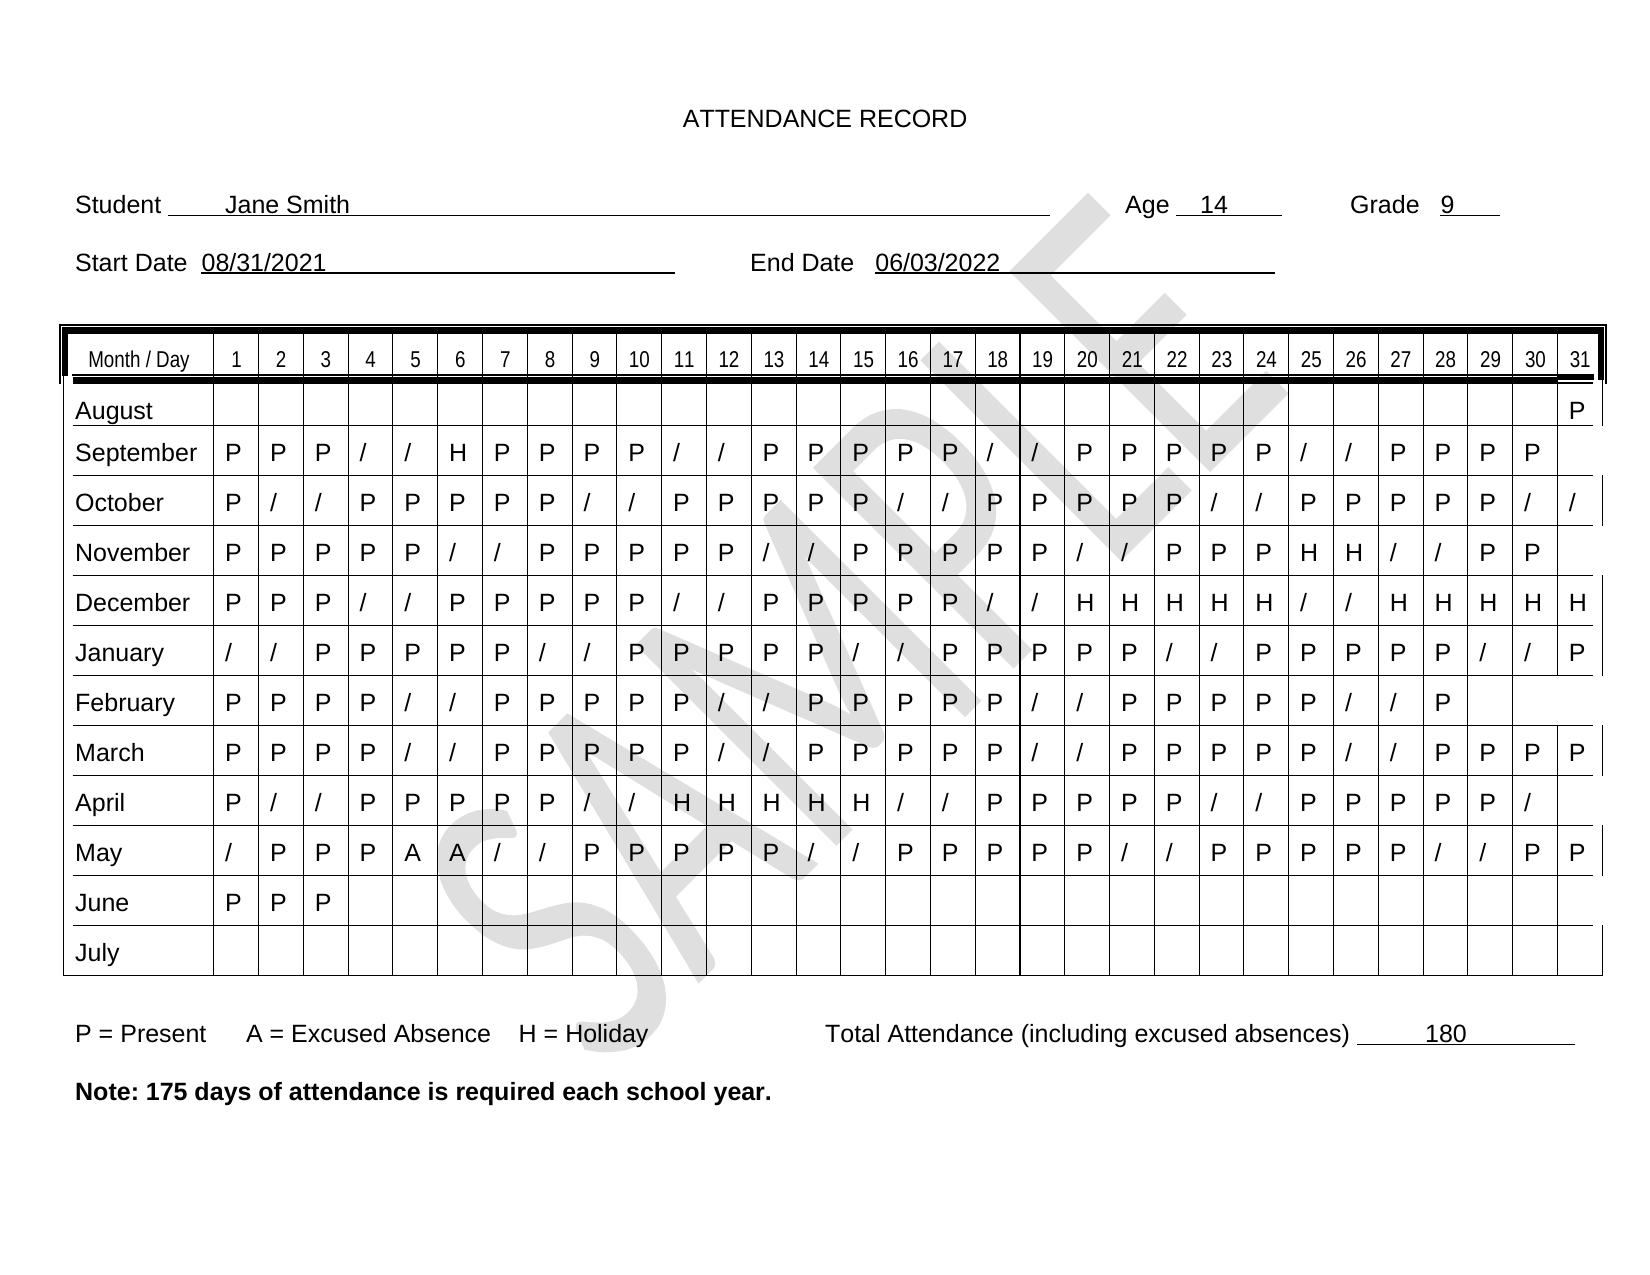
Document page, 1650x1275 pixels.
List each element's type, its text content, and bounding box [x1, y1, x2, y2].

table_cell P [214, 576, 258, 625]
table_cell P [1289, 826, 1333, 875]
table_cell / [617, 476, 661, 525]
table_cell / [1021, 676, 1064, 725]
table_cell [931, 384, 975, 425]
table_cell / [1289, 576, 1333, 625]
table_cell [528, 384, 572, 425]
table_cell P [528, 726, 572, 775]
table_cell [304, 384, 348, 425]
table_cell P [617, 626, 661, 675]
table_cell [1558, 875, 1602, 925]
table_cell [1558, 675, 1602, 725]
table_cell / [1155, 626, 1199, 675]
table_cell / [259, 476, 303, 525]
table_cell [1244, 876, 1288, 925]
table_cell [1155, 876, 1199, 925]
table_cell [752, 926, 796, 975]
table_cell / [886, 476, 930, 525]
table_cell P [662, 526, 706, 575]
table_cell P [707, 626, 751, 675]
table_cell P [617, 826, 661, 875]
table_cell P [1289, 776, 1333, 825]
table_cell H [438, 426, 482, 475]
table_header 28 [1424, 334, 1467, 374]
table_cell P [976, 676, 1019, 725]
table_cell [573, 876, 616, 925]
table_cell / [1200, 476, 1243, 525]
table_cell P [1558, 825, 1602, 875]
table_cell / [1558, 475, 1602, 525]
table_cell [1334, 384, 1378, 425]
table_cell [617, 876, 661, 925]
table_cell [1468, 926, 1512, 975]
table_cell [976, 926, 1019, 975]
table_cell P [886, 726, 930, 775]
table_cell P [573, 826, 616, 875]
table_cell H [1244, 576, 1288, 625]
table_cell H [662, 776, 706, 825]
table_cell / [886, 626, 930, 675]
table_cell P [438, 776, 482, 825]
table_cell P [259, 426, 303, 475]
table_cell [1513, 676, 1557, 725]
table_cell P [976, 476, 1019, 525]
table_cell P [662, 476, 706, 525]
table_header 8 [528, 334, 572, 374]
table_cell / [1513, 626, 1557, 675]
table_cell P [797, 726, 840, 775]
table_cell P [841, 476, 885, 525]
table_cell [483, 876, 527, 925]
table_cell / [1021, 426, 1064, 475]
table_cell P [573, 576, 616, 625]
table_header 13 [752, 334, 796, 374]
table_cell P [528, 676, 572, 725]
table_cell / [1200, 626, 1243, 675]
table_cell [259, 384, 303, 425]
table_cell / [1065, 526, 1109, 575]
table_cell [931, 926, 975, 975]
table_cell / [528, 826, 572, 875]
table_cell P [1110, 476, 1154, 525]
table_cell August [64, 374, 213, 425]
text Student Jane Smith Age 14 Grade 9 [75, 190, 1622, 219]
table_cell / [1021, 576, 1064, 625]
table_cell P [1200, 676, 1243, 725]
table_cell P [304, 826, 348, 875]
table_cell P [1379, 476, 1423, 525]
table_cell P [483, 576, 527, 625]
table_cell P [1289, 676, 1333, 725]
table_cell P [1065, 626, 1109, 675]
table_cell [1379, 384, 1423, 425]
table_cell P [797, 426, 840, 475]
table_cell [1424, 876, 1467, 925]
table_cell P [393, 526, 437, 575]
table_cell P [573, 426, 616, 475]
table_cell [841, 876, 885, 925]
table_cell P [259, 676, 303, 725]
table_cell / [931, 476, 975, 525]
table_cell P [214, 426, 258, 475]
table_cell [886, 876, 930, 925]
table_cell P [1424, 776, 1467, 825]
table_cell P [483, 476, 527, 525]
table_cell P [752, 576, 796, 625]
table_cell P [707, 526, 751, 575]
table_cell / [438, 526, 482, 575]
table_cell / [841, 826, 885, 875]
table_cell / [1334, 676, 1378, 725]
table_cell P [841, 426, 885, 475]
table_cell / [1021, 726, 1064, 775]
table_cell P [1558, 725, 1602, 775]
table_cell H [841, 776, 885, 825]
table_cell P [886, 576, 930, 625]
table_header 7 [483, 334, 527, 374]
table_cell [1424, 926, 1467, 975]
table_cell [438, 926, 482, 975]
table_cell / [931, 776, 975, 825]
table_cell January [64, 625, 213, 675]
table_cell / [1424, 826, 1467, 875]
table_cell / [1379, 526, 1423, 575]
table_cell [1021, 384, 1064, 425]
table_cell [528, 926, 572, 975]
table_cell P [931, 526, 975, 575]
table_cell P [1424, 626, 1467, 675]
table_cell [1110, 384, 1154, 425]
table_header 1 [214, 334, 258, 374]
table_cell [573, 926, 616, 975]
table_cell [797, 876, 840, 925]
table_cell P [1244, 626, 1288, 675]
table_cell P [214, 676, 258, 725]
table_cell P [1558, 625, 1602, 675]
table_header Month / Day [68, 334, 213, 374]
table_cell / [1513, 776, 1557, 825]
table_cell [259, 926, 303, 975]
table_cell P [1110, 626, 1154, 675]
table_header 2 [259, 334, 303, 374]
table_cell P [886, 676, 930, 725]
table_header 25 [1289, 334, 1333, 374]
table_cell P [573, 726, 616, 775]
table_cell P [214, 526, 258, 575]
table_cell [662, 384, 706, 425]
table_cell P [1065, 476, 1109, 525]
table_cell / [1424, 526, 1467, 575]
table_cell [573, 384, 616, 425]
table_cell P [259, 726, 303, 775]
table_header 20 [1065, 334, 1109, 374]
table_cell / [976, 576, 1019, 625]
table_cell H [707, 776, 751, 825]
table_cell P [931, 626, 975, 675]
table_cell P [662, 626, 706, 675]
table_cell / [1468, 626, 1512, 675]
table_cell / [1379, 676, 1423, 725]
table_cell P [1065, 776, 1109, 825]
table_cell P [259, 576, 303, 625]
table_cell P [573, 526, 616, 575]
table_header 22 [1155, 334, 1199, 374]
table_cell P [483, 776, 527, 825]
table_cell P [1289, 626, 1333, 675]
table_cell [976, 384, 1019, 425]
table_cell P [1244, 676, 1288, 725]
table_cell [1424, 384, 1467, 425]
table_cell H [752, 776, 796, 825]
table_cell / [438, 726, 482, 775]
table_cell [1558, 775, 1602, 825]
table_cell [976, 876, 1019, 925]
table_cell [1200, 926, 1243, 975]
table_cell [1244, 926, 1288, 975]
table_cell P [1468, 476, 1512, 525]
table_cell [393, 384, 437, 425]
table_cell [438, 876, 482, 925]
table_cell P [1244, 526, 1288, 575]
table_cell / [797, 826, 840, 875]
table_cell P [931, 726, 975, 775]
table_cell P [707, 476, 751, 525]
table_cell P [528, 526, 572, 575]
table_cell [1289, 384, 1333, 425]
table_cell P [1021, 476, 1064, 525]
table_cell [617, 926, 661, 975]
table_header 10 [617, 334, 661, 374]
table_cell P [1244, 726, 1288, 775]
table_cell / [797, 526, 840, 575]
table_cell P [1200, 426, 1243, 475]
table_cell [1065, 926, 1109, 975]
table_cell / [214, 826, 258, 875]
text Note: 175 days of attendance is required each school year. [75, 1076, 1622, 1105]
table_cell P [841, 526, 885, 575]
table_cell P [1513, 726, 1557, 775]
table_cell P [438, 626, 482, 675]
table_cell [1200, 384, 1243, 425]
table_header 14 [797, 334, 840, 374]
table_cell H [1379, 576, 1423, 625]
table_cell P [438, 576, 482, 625]
table_header 29 [1468, 334, 1512, 374]
table_cell P [393, 776, 437, 825]
table_cell H [1468, 576, 1512, 625]
table_cell [1289, 876, 1333, 925]
table_cell P [886, 426, 930, 475]
table_cell P [752, 626, 796, 675]
table_cell / [573, 626, 616, 675]
table_header 5 [393, 334, 437, 374]
table_cell P [1200, 826, 1243, 875]
table_header 16 [886, 334, 930, 374]
table_cell [1065, 384, 1109, 425]
table_cell A [438, 826, 482, 875]
table_cell [214, 926, 258, 975]
table_cell P [931, 676, 975, 725]
table_cell [617, 384, 661, 425]
table_cell P [528, 426, 572, 475]
table_cell / [1155, 826, 1199, 875]
table_cell P [1468, 776, 1512, 825]
table_cell / [1334, 576, 1378, 625]
table_cell P [841, 726, 885, 775]
table_cell P [1424, 726, 1467, 775]
table_header 11 [662, 334, 706, 374]
table_cell / [976, 426, 1019, 475]
table_cell [752, 876, 796, 925]
table_cell P [1110, 776, 1154, 825]
table_cell P [1379, 426, 1423, 475]
table_cell October [64, 475, 213, 525]
table_cell / [841, 626, 885, 675]
table_cell / [1110, 826, 1154, 875]
table_cell P [304, 576, 348, 625]
table_cell P [483, 426, 527, 475]
table_cell July [64, 925, 213, 975]
table_cell / [662, 576, 706, 625]
table_cell / [349, 426, 392, 475]
table_cell / [1334, 726, 1378, 775]
table_cell P [573, 676, 616, 725]
table_cell P [752, 826, 796, 875]
table_cell [438, 384, 482, 425]
table_header 27 [1379, 334, 1423, 374]
table_cell / [393, 576, 437, 625]
table_cell P [259, 526, 303, 575]
table_cell P [617, 526, 661, 575]
table_cell / [617, 776, 661, 825]
table_cell April [64, 775, 213, 825]
table_cell [483, 384, 527, 425]
table_cell P [752, 426, 796, 475]
table_cell P [304, 626, 348, 675]
table_header 31 [1558, 334, 1598, 374]
table_cell / [1065, 676, 1109, 725]
table_cell P [1334, 776, 1378, 825]
table_cell [1065, 876, 1109, 925]
table_cell P [797, 576, 840, 625]
table_cell H [1065, 576, 1109, 625]
table_cell P [886, 526, 930, 575]
table_cell P [976, 726, 1019, 775]
table_cell [662, 876, 706, 925]
table_cell P [1021, 776, 1064, 825]
table_header 6 [438, 334, 482, 374]
table_cell / [1244, 776, 1288, 825]
table_cell [1110, 876, 1154, 925]
table_cell H [1289, 526, 1333, 575]
table_cell P [662, 726, 706, 775]
table_cell P [304, 426, 348, 475]
table_cell [1244, 384, 1288, 425]
table_cell P [528, 476, 572, 525]
table_cell [707, 926, 751, 975]
table_cell [841, 926, 885, 975]
table_cell P [304, 876, 348, 925]
table_header 12 [707, 334, 751, 374]
table_cell P [1468, 526, 1512, 575]
table_cell [349, 384, 392, 425]
table_cell [483, 926, 527, 975]
table_cell P [1424, 476, 1467, 525]
table_cell / [304, 476, 348, 525]
table_cell P [1110, 426, 1154, 475]
table_cell P [1334, 476, 1378, 525]
table_cell P [1110, 726, 1154, 775]
table_cell [1021, 926, 1064, 975]
table_cell P [976, 776, 1019, 825]
table_cell / [1200, 776, 1243, 825]
table_cell P [483, 726, 527, 775]
table_cell P [304, 726, 348, 775]
table_cell H [1200, 576, 1243, 625]
table_header 21 [1110, 334, 1154, 374]
table_cell / [1334, 426, 1378, 475]
table_cell P [349, 776, 392, 825]
table_cell P [1155, 776, 1199, 825]
table_cell P [931, 426, 975, 475]
table_cell P [931, 826, 975, 875]
table_cell H [1334, 526, 1378, 575]
table_cell [886, 384, 930, 425]
table_cell / [707, 726, 751, 775]
table_cell P [349, 526, 392, 575]
table_cell / [259, 776, 303, 825]
table_cell H [797, 776, 840, 825]
table_cell / [393, 726, 437, 775]
table_cell / [349, 576, 392, 625]
table_cell P [1468, 726, 1512, 775]
table_cell P [349, 826, 392, 875]
table_cell / [573, 476, 616, 525]
table_cell P [1513, 526, 1557, 575]
table_cell P [617, 676, 661, 725]
table_cell P [797, 676, 840, 725]
text ATTENDANCE RECORD [75, 104, 1622, 132]
table_cell [304, 926, 348, 975]
table_cell P [1021, 526, 1064, 575]
table_cell / [886, 776, 930, 825]
table_cell [1468, 676, 1512, 725]
table_cell P [1334, 626, 1378, 675]
table_cell [1155, 926, 1199, 975]
table_cell / [1289, 426, 1333, 475]
table_cell [1513, 384, 1557, 425]
table_cell P [1558, 374, 1602, 425]
table_cell P [617, 726, 661, 775]
table_cell [1468, 384, 1512, 425]
text Start Date 08/31/2021 End Date 06/03/2022 [75, 247, 1622, 276]
table_cell P [259, 876, 303, 925]
table_header 4 [349, 334, 392, 374]
table_cell P [1379, 626, 1423, 675]
table_cell P [349, 726, 392, 775]
table_cell P [1155, 526, 1199, 575]
table_cell A [393, 826, 437, 875]
table_header 9 [573, 334, 616, 374]
table_cell / [1065, 726, 1109, 775]
table_cell [1513, 876, 1557, 925]
table_cell P [1334, 826, 1378, 875]
table_cell / [662, 426, 706, 475]
table_cell P [931, 576, 975, 625]
table_cell [393, 926, 437, 975]
table_cell [1110, 926, 1154, 975]
table_cell [1379, 926, 1423, 975]
table_cell [1513, 926, 1557, 975]
table_cell / [752, 726, 796, 775]
table_header 26 [1334, 334, 1378, 374]
table_cell P [1513, 426, 1557, 475]
table_cell March [64, 725, 213, 775]
table_cell June [64, 875, 213, 925]
table_cell [1200, 876, 1243, 925]
table_cell P [1424, 676, 1467, 725]
table_cell P [752, 476, 796, 525]
table_cell P [393, 476, 437, 525]
table_cell [1289, 926, 1333, 975]
table_cell P [214, 726, 258, 775]
table_cell / [752, 526, 796, 575]
table_cell / [259, 626, 303, 675]
table_cell [1558, 925, 1602, 975]
table_header 23 [1200, 334, 1243, 374]
table_cell [1021, 876, 1064, 925]
table_header 18 [976, 334, 1019, 374]
table_cell / [483, 826, 527, 875]
table_cell P [797, 626, 840, 675]
table_cell [707, 384, 751, 425]
table_cell [1155, 384, 1199, 425]
table_cell P [349, 476, 392, 525]
table_cell [349, 876, 392, 925]
table_cell P [707, 826, 751, 875]
table_cell P [1289, 476, 1333, 525]
table_cell [393, 876, 437, 925]
table_cell [349, 926, 392, 975]
table_cell December [64, 575, 213, 625]
table_cell P [617, 426, 661, 475]
table_cell [707, 876, 751, 925]
table_cell / [214, 626, 258, 675]
table_cell / [707, 576, 751, 625]
table_cell P [349, 676, 392, 725]
table_cell May [64, 825, 213, 875]
table_cell H [1513, 576, 1557, 625]
table_cell P [1424, 426, 1467, 475]
table_cell P [1021, 826, 1064, 875]
table_cell P [797, 476, 840, 525]
table_cell / [1468, 826, 1512, 875]
table_cell [797, 926, 840, 975]
table_cell P [1065, 426, 1109, 475]
table_cell P [1513, 826, 1557, 875]
table_cell P [1200, 526, 1243, 575]
text P = Present A = Excused Absence H = Holiday Total Attendance (including excused absences) 180 [75, 1019, 1622, 1048]
table_cell P [841, 576, 885, 625]
table_cell February [64, 675, 213, 725]
table_cell P [349, 626, 392, 675]
table_cell November [64, 525, 213, 575]
table_cell P [1021, 626, 1064, 675]
table_cell P [214, 776, 258, 825]
table_cell H [1110, 576, 1154, 625]
table_cell [1334, 926, 1378, 975]
table_cell P [393, 626, 437, 675]
table_cell / [438, 676, 482, 725]
table_cell P [259, 826, 303, 875]
table_cell H [1558, 575, 1602, 625]
table_cell P [1110, 676, 1154, 725]
table_cell H [1155, 576, 1199, 625]
table_cell P [1379, 776, 1423, 825]
table_cell P [304, 526, 348, 575]
table_cell P [1244, 826, 1288, 875]
table_cell P [841, 676, 885, 725]
table_cell / [707, 426, 751, 475]
table_cell / [1379, 726, 1423, 775]
table_cell P [438, 476, 482, 525]
table_cell P [483, 626, 527, 675]
table_cell P [662, 826, 706, 875]
table_cell [1334, 876, 1378, 925]
table_cell P [304, 676, 348, 725]
table_cell P [1155, 426, 1199, 475]
table_header 3 [304, 334, 348, 374]
table_cell P [483, 676, 527, 725]
table_cell P [617, 576, 661, 625]
table_cell P [1468, 426, 1512, 475]
table_cell [797, 384, 840, 425]
table_cell P [976, 526, 1019, 575]
table_cell / [1513, 476, 1557, 525]
table_cell [1468, 876, 1512, 925]
table_cell P [1155, 476, 1199, 525]
table_header 19 [1021, 334, 1064, 374]
table_cell / [1244, 476, 1288, 525]
table_cell P [886, 826, 930, 875]
table_cell P [1155, 676, 1199, 725]
table_cell [931, 876, 975, 925]
table_cell [528, 876, 572, 925]
table_cell / [393, 676, 437, 725]
table_header 24 [1244, 334, 1288, 374]
table_header 17 [931, 334, 975, 374]
table_cell P [1289, 726, 1333, 775]
table_cell / [304, 776, 348, 825]
table_cell P [976, 826, 1019, 875]
table_cell P [528, 776, 572, 825]
table_cell September [64, 425, 213, 475]
table_cell / [573, 776, 616, 825]
table_cell [1558, 425, 1602, 475]
table_cell / [707, 676, 751, 725]
table_cell P [976, 626, 1019, 675]
table_cell P [1155, 726, 1199, 775]
table_cell [662, 926, 706, 975]
table_cell P [1065, 826, 1109, 875]
table_cell [752, 384, 796, 425]
table_cell / [1110, 526, 1154, 575]
table_cell [214, 384, 258, 425]
table_cell [886, 926, 930, 975]
table_cell [841, 384, 885, 425]
table_cell / [752, 676, 796, 725]
table_cell P [528, 576, 572, 625]
table_header 15 [841, 334, 885, 374]
table_cell P [1244, 426, 1288, 475]
table_cell [1558, 525, 1602, 575]
table_cell [1379, 876, 1423, 925]
table_cell P [214, 876, 258, 925]
table_header 30 [1513, 334, 1557, 374]
table_cell H [1424, 576, 1467, 625]
table_cell P [1379, 826, 1423, 875]
table_cell / [528, 626, 572, 675]
table_cell P [662, 676, 706, 725]
table_cell P [214, 476, 258, 525]
table_cell P [1200, 726, 1243, 775]
table_cell / [483, 526, 527, 575]
table_cell / [393, 426, 437, 475]
